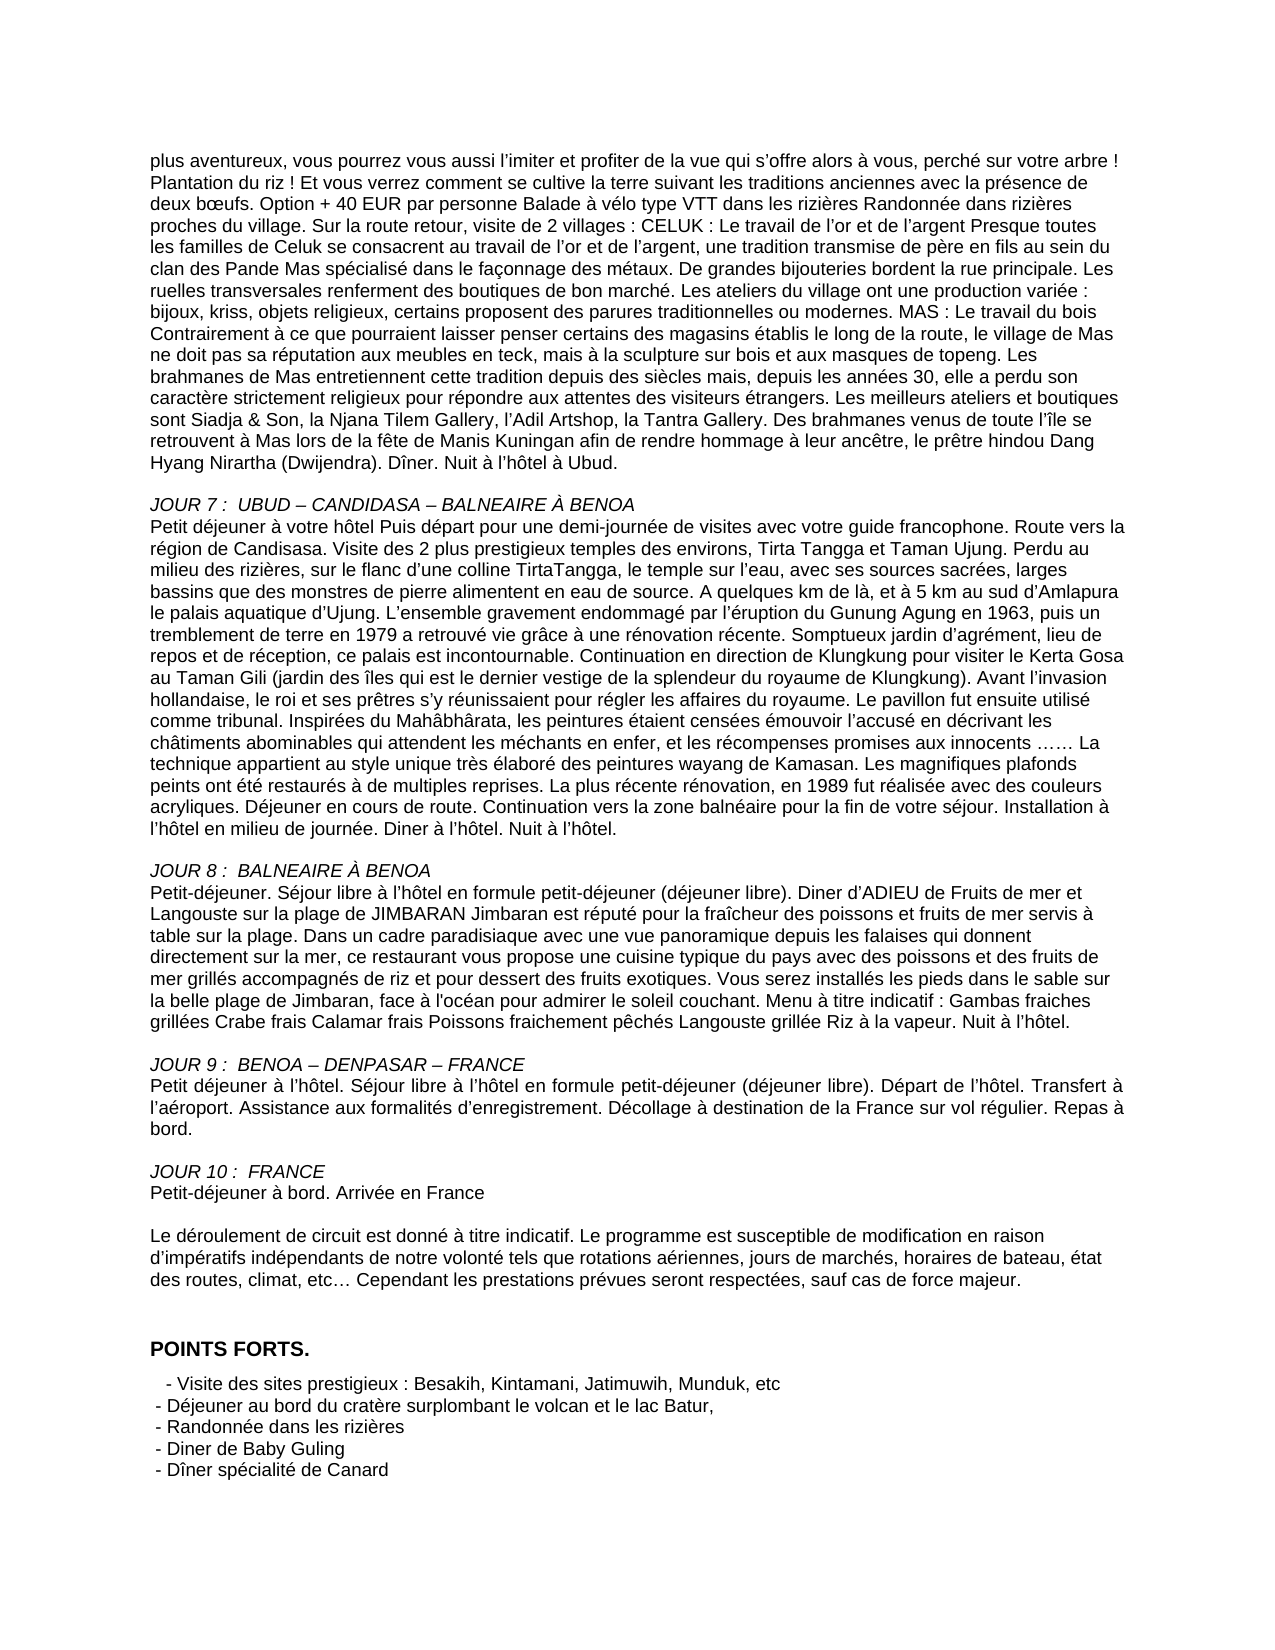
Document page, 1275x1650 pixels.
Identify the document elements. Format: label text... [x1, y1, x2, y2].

text Petit-déjeuner. Séjour libre à l’hôtel en formule petit-déjeuner (déjeuner libre). Diner d’ADIEU de Fruits de mer et Langouste sur la plage de JIMBARAN Jimbaran est réputé pour la fraîcheur des poissons et fruits de mer servis à table sur la plage. Dans un cadre paradisiaque avec une vue panoramique depuis les falaises qui donnent directement sur la mer, ce restaurant vous propose une cuisine typique du pays avec des poissons et des fruits de mer grillés accompagnés de riz et pour dessert des fruits exotiques. Vous serez installés les pieds dans le sable sur la belle plage de Jimbaran, face à l'océan pour admirer le soleil couchant. Menu à titre indicatif : Gambas fraiches grillées Crabe frais Calamar frais Poissons fraichement pêchés Langouste grillée Riz à la vapeur. Nuit à l’hôtel. [150, 882, 1125, 1033]
text Petit déjeuner à votre hôtel Puis départ pour une demi-journée de visites avec votre guide francophone. Route vers la région de Candisasa. Visite des 2 plus prestigieux temples des environs, Tirta Tangga et Taman Ujung. Perdu au milieu des rizières, sur le flanc d’une colline TirtaTangga, le temple sur l’eau, avec ses sources sacrées, larges bassins que des monstres de pierre alimentent en eau de source. A quelques km de là, et à 5 km au sud d’Amlapura le palais aquatique d’Ujung. L’ensemble gravement endommagé par l’éruption du Gunung Agung en 1963, puis un tremblement de terre en 1979 a retrouvé vie grâce à une rénovation récente. Somptueux jardin d’agrément, lieu de repos et de réception, ce palais est incontournable. Continuation en direction de Klungkung pour visiter le Kerta Gosa au Taman Gili (jardin des îles qui est le dernier vestige de la splendeur du royaume de Klungkung). Avant l’invasion hollandaise, le roi et ses prêtres s’y réunissaient pour régler les affaires du royaume. Le pavillon fut ensuite utilisé comme tribunal. Inspirées du Mahâbhârata, les peintures étaient censées émouvoir l’accusé en décrivant les châtiments abominables qui attendent les méchants en enfer, et les récompenses promises aux innocents …… La technique appartient au style unique très élaboré des peintures wayang de Kamasan. Les magnifiques plafonds peints ont été restaurés à de multiples reprises. La plus récente rénovation, en 1989 fut réalisée avec des couleurs acryliques. Déjeuner en cours de route. Continuation vers la zone balnéaire pour la fin de votre séjour. Installation à l’hôtel en milieu de journée. Diner à l’hôtel. Nuit à l’hôtel. [150, 516, 1125, 839]
subtitle Jour 8 : Balneaire à Benoa [150, 860, 1125, 882]
subtitle Points forts. [150, 1336, 1125, 1360]
subtitle Jour 9 : Benoa – Denpasar – France [150, 1053, 1125, 1075]
text Petit-déjeuner à bord. Arrivée en France [150, 1182, 1125, 1204]
text Petit déjeuner à l’hôtel. Séjour libre à l’hôtel en formule petit-déjeuner (déjeuner libre). Départ de l’hôtel. Transfert à l’aéroport. Assistance aux formalités d’enregistrement. Décollage à destination de la France sur vol régulier. Repas à bord. [150, 1075, 1125, 1140]
subtitle Jour 7 : Ubud – Candidasa – Balneaire à Benoa [150, 494, 1125, 516]
text Le déroulement de circuit est donné à titre indicatif. Le programme est susceptible de modification en raison d’impératifs indépendants de notre volonté tels que rotations aériennes, jours de marchés, horaires de bateau, état des routes, climat, etc… Cependant les prestations prévues seront respectées, sauf cas de force majeur. [150, 1225, 1125, 1290]
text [150, 150, 1125, 473]
subtitle Jour 10 : France [150, 1161, 1125, 1182]
